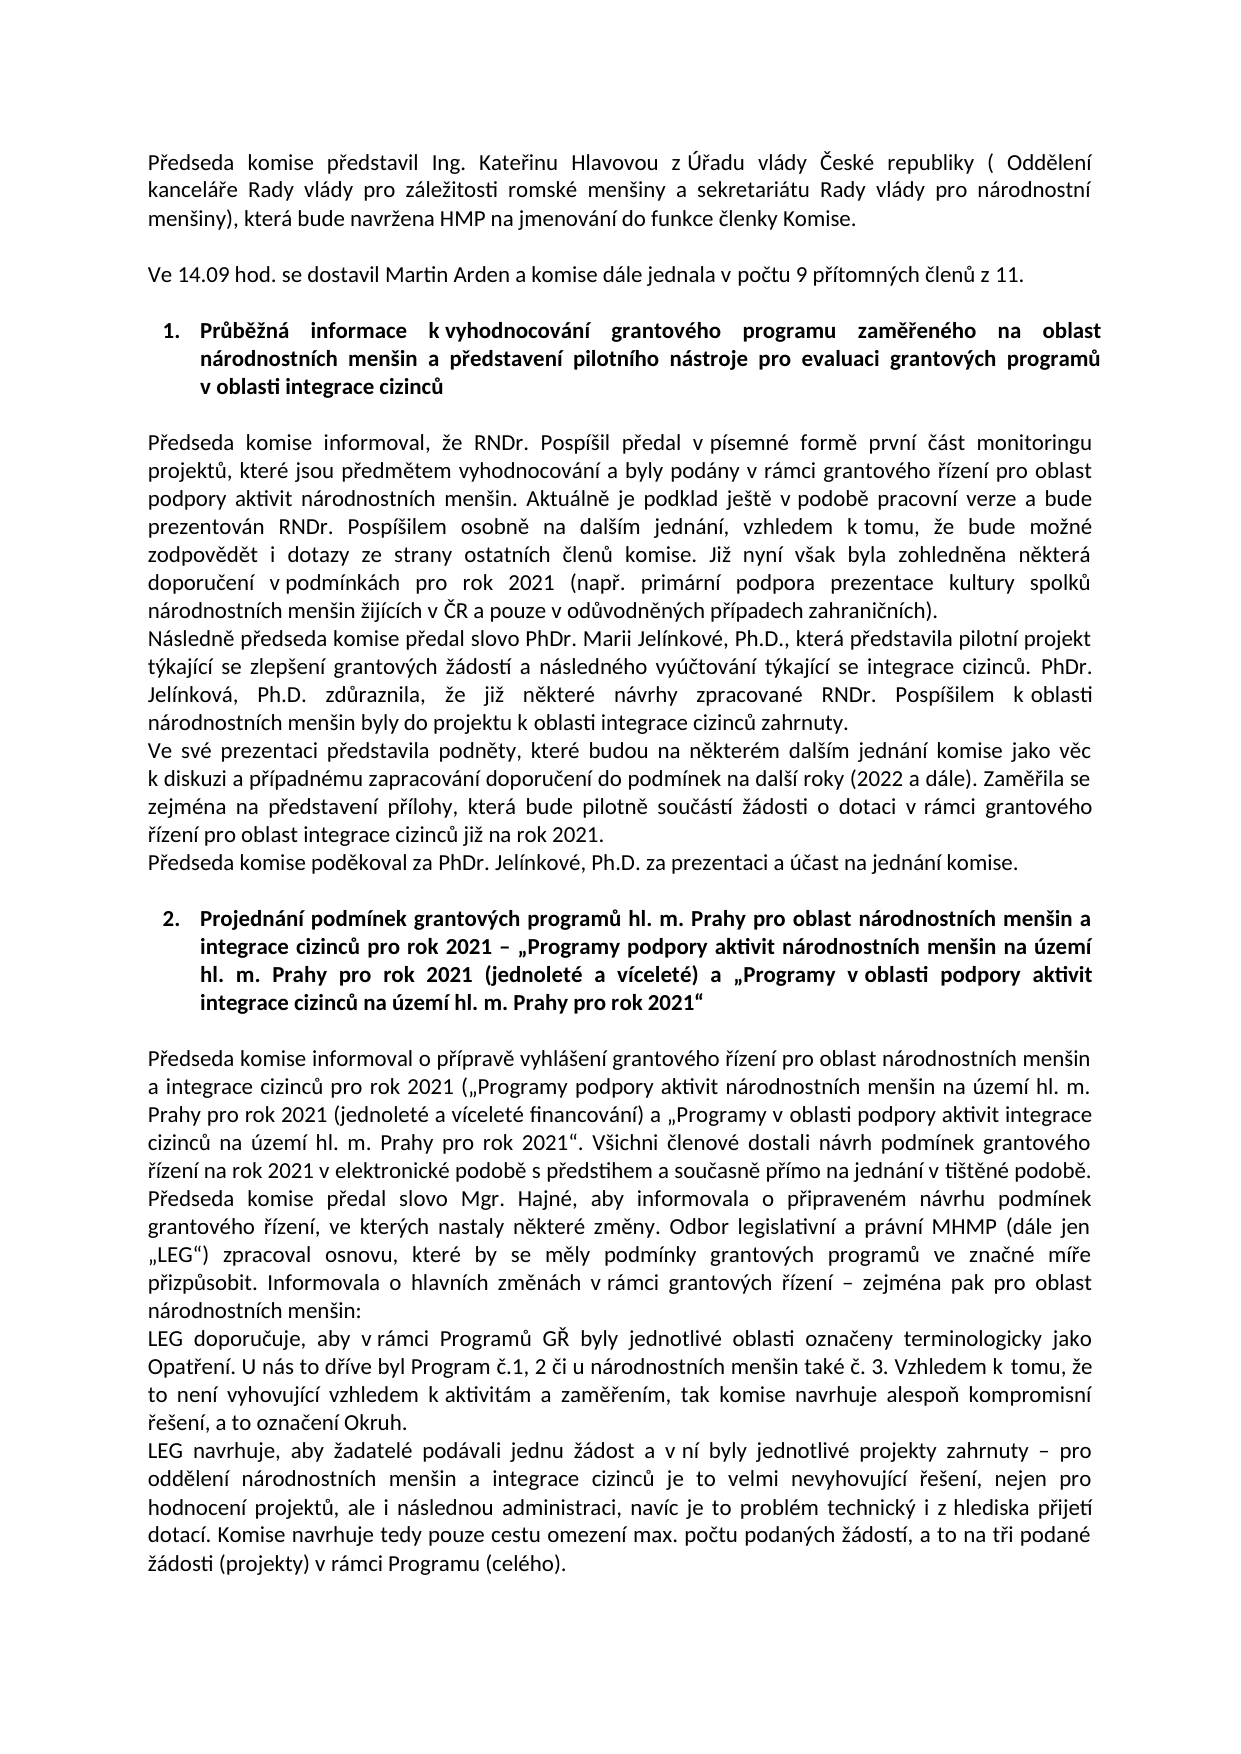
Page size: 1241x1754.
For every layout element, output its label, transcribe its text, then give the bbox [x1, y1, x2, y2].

text Předseda komise informoval o přípravě vyhlášení grantového řízení pro oblast národnostních menšin a integrace cizinců pro rok 2021 („Programy podpory aktivit národnostních menšin na území hl. m. Prahy pro rok 2021 (jednoleté a víceleté financování) a „Programy v oblasti podpory aktivit integrace cizinců na území hl. m. Prahy pro rok 2021“. Všichni členové dostali návrh podmínek grantového řízení na rok 2021 v elektronické podobě s předstihem a současně přímo na jednání v tištěné podobě. [148, 1044, 1093, 1184]
text Předseda komise poděkoval za PhDr. Jelínkové, Ph.D. za prezentaci a účast na jednání komise. [148, 848, 1093, 876]
text Předseda komise představil Ing. Kateřinu Hlavovou z Úřadu vlády České republiky ( Oddělení kanceláře Rady vlády pro záležitosti romské menšiny a sekretariátu Rady vlády pro národnostní menšiny), která bude navržena HMP na jmenování do funkce členky Komise. [148, 148, 1093, 232]
text Předseda komise předal slovo Mgr. Hajné, aby informovala o připraveném návrhu podmínek grantového řízení, ve kterých nastaly některé změny. Odbor legislativní a právní MHMP (dále jen „LEG“) zpracoval osnovu, které by se měly podmínky grantových programů ve značné míře přizpůsobit. Informovala o hlavních změnách v rámci grantových řízení – zejména pak pro oblast národnostních menšin: [148, 1184, 1093, 1324]
text LEG navrhuje, aby žadatelé podávali jednu žádost a v ní byly jednotlivé projekty zahrnuty – pro oddělení národnostních menšin a integrace cizinců je to velmi nevyhovující řešení, nejen pro hodnocení projektů, ale i následnou administraci, navíc je to problém technický i z hlediska přijetí dotací. Komise navrhuje tedy pouze cestu omezení max. počtu podaných žádostí, a to na tři podané žádosti (projekty) v rámci Programu (celého). [148, 1437, 1093, 1577]
text Ve své prezentaci představila podněty, které budou na některém dalším jednání komise jako věc k diskuzi a případnému zapracování doporučení do podmínek na další roky (2022 a dále). Zaměřila se zejména na představení přílohy, která bude pilotně součástí žádosti o dotaci v rámci grantového řízení pro oblast integrace cizinců již na rok 2021. [148, 736, 1093, 848]
text Předseda komise informoval, že RNDr. Pospíšil předal v písemné formě první část monitoringu projektů, které jsou předmětem vyhodnocování a byly podány v rámci grantového řízení pro oblast podpory aktivit národnostních menšin. Aktuálně je podklad ještě v podobě pracovní verze a bude prezentován RNDr. Pospíšilem osobně na dalším jednání, vzhledem k tomu, že bude možné zodpovědět i dotazy ze strany ostatních členů komise. Již nyní však byla zohledněna některá doporučení v podmínkách pro rok 2021 (např. primární podpora prezentace kultury spolků národnostních menšin žijících v ČR a pouze v odůvodněných případech zahraničních). [148, 428, 1093, 624]
text Následně předseda komise předal slovo PhDr. Marii Jelínkové, Ph.D., která představila pilotní projekt týkající se zlepšení grantových žádostí a následného vyúčtování týkající se integrace cizinců. PhDr. Jelínková, Ph.D. zdůraznila, že již některé návrhy zpracované RNDr. Pospíšilem k oblasti národnostních menšin byly do projektu k oblasti integrace cizinců zahrnuty. [148, 624, 1093, 736]
list Projednání podmínek grantových programů hl. m. Prahy pro oblast národnostních menšin a integrace cizinců pro rok 2021 – „Programy podpory aktivit národnostních menšin na území hl. m. Prahy pro rok 2021 (jednoleté a víceleté) a „Programy v oblasti podpory aktivit integrace cizinců na území hl. m. Prahy pro rok 2021“ [162, 904, 1093, 1016]
text Ve 14.09 hod. se dostavil Martin Arden a komise dále jednala v počtu 9 přítomných členů z 11. [148, 260, 1093, 288]
text LEG doporučuje, aby v rámci Programů GŘ byly jednotlivé oblasti označeny terminologicky jako Opatření. U nás to dříve byl Program č.1, 2 či u národnostních menšin také č. 3. Vzhledem k tomu, že to není vyhovující vzhledem k aktivitám a zaměřením, tak komise navrhuje alespoň kompromisní řešení, a to označení Okruh. [148, 1324, 1093, 1437]
